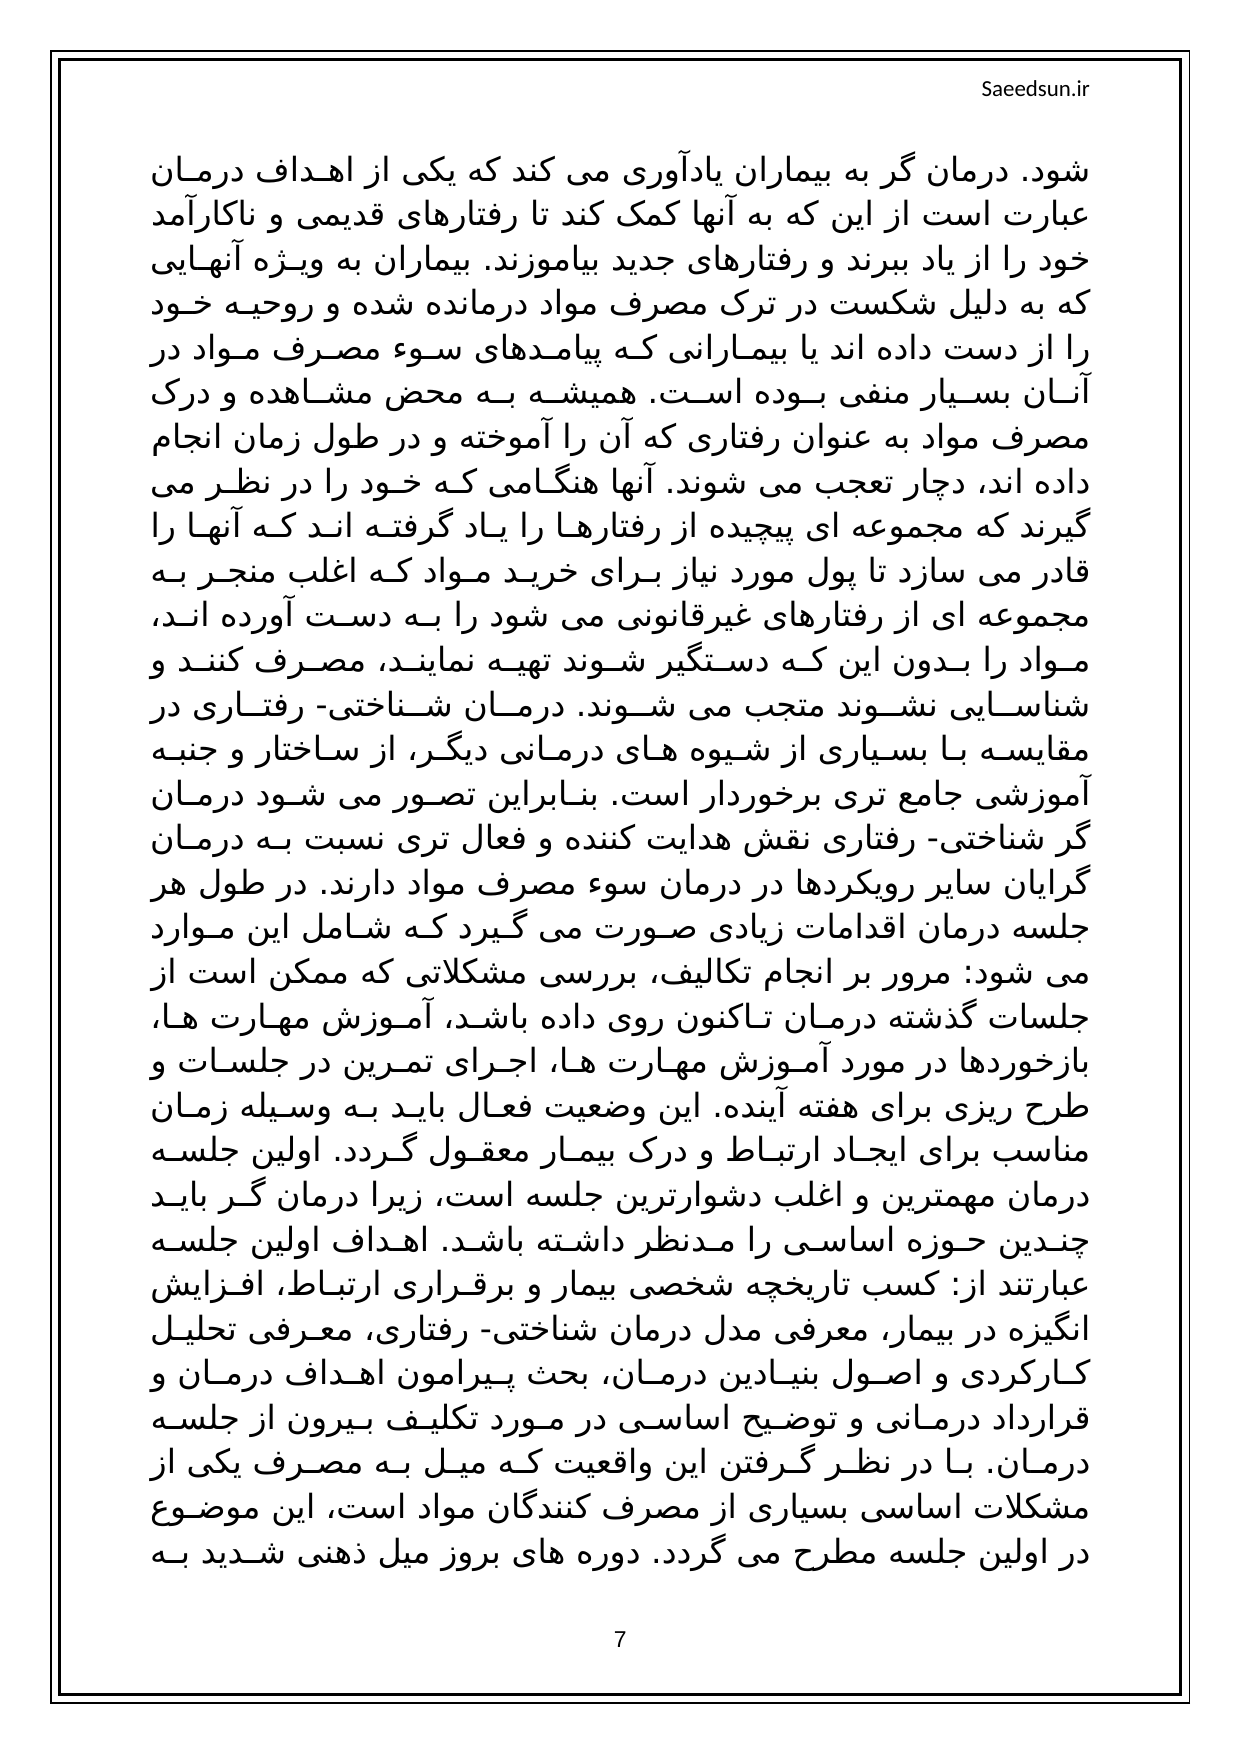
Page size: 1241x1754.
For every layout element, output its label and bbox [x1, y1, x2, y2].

text [150, 150, 1090, 1571]
